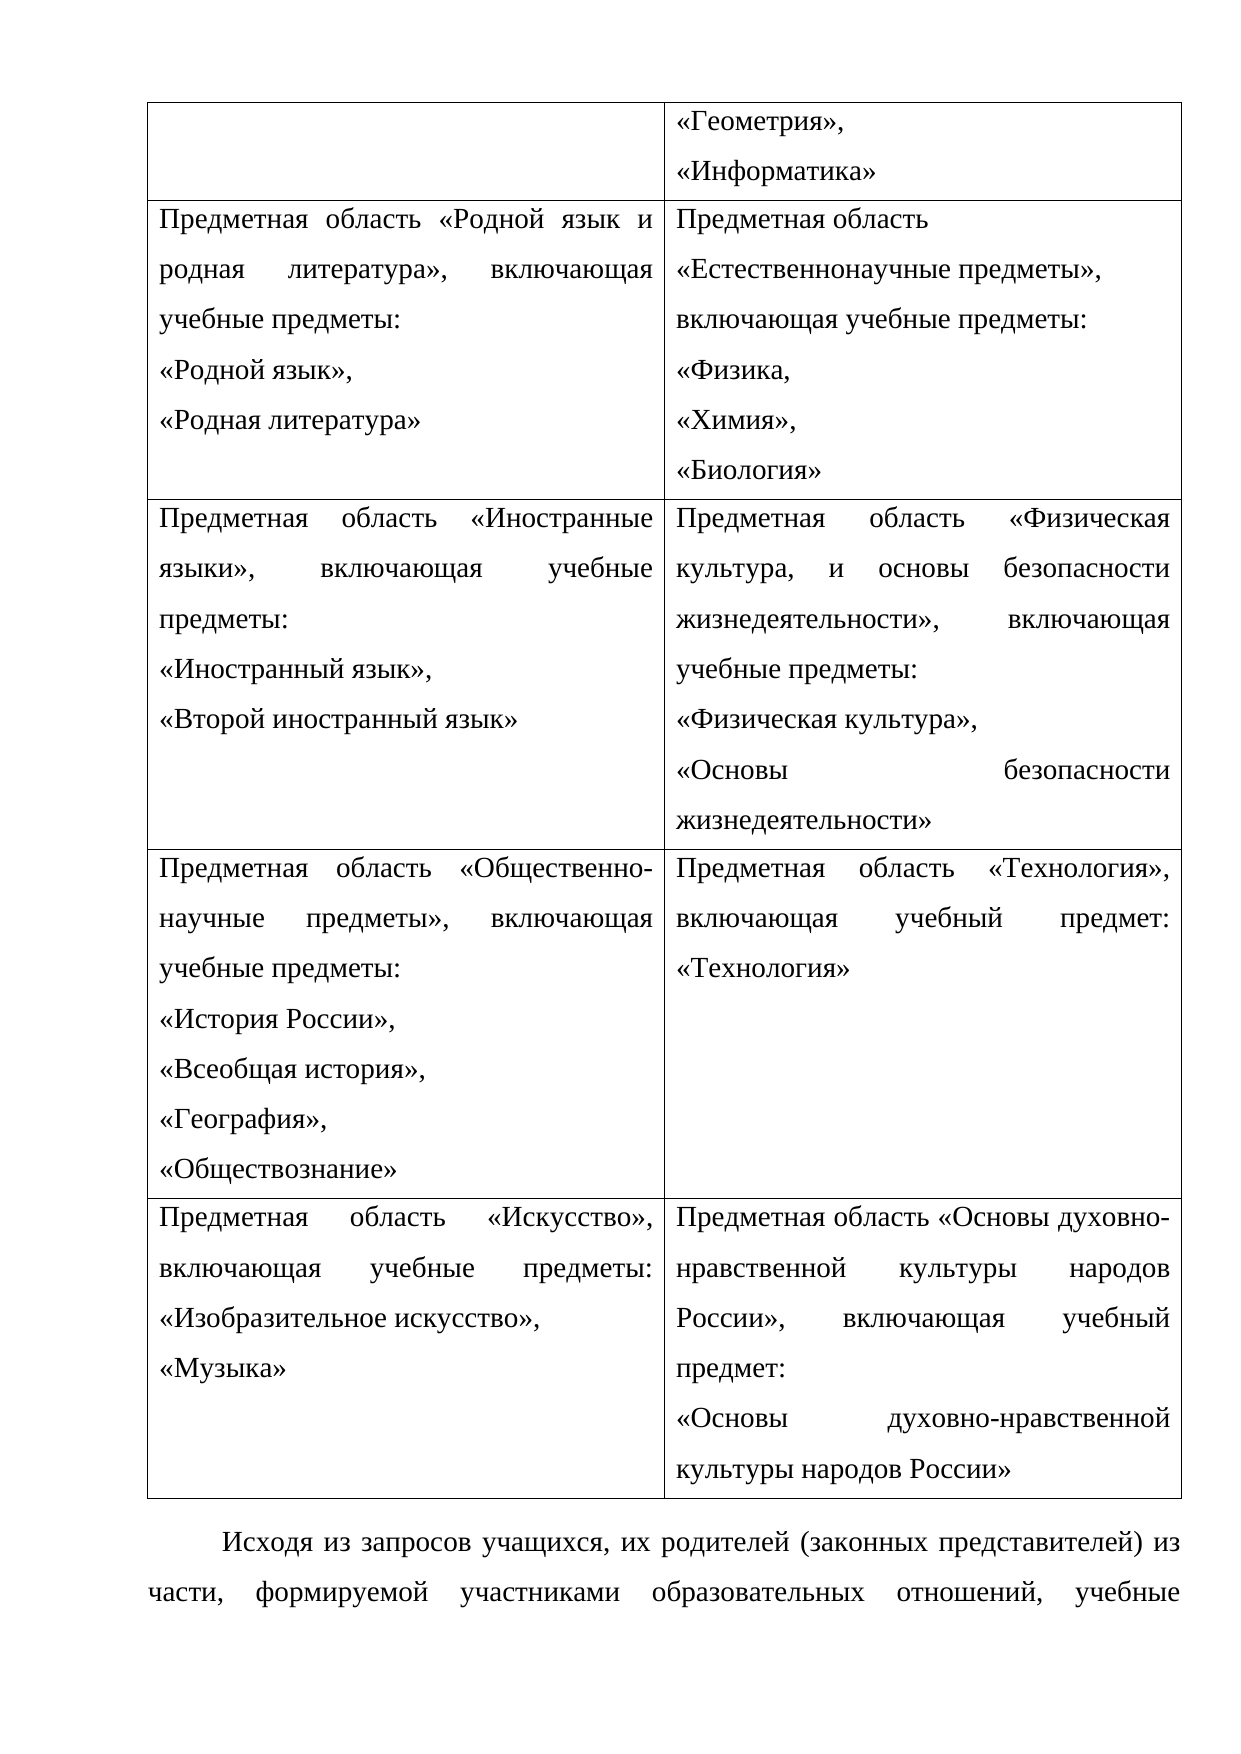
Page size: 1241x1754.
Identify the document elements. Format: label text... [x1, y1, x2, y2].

table_cell Предметная область «Основы духовно-нравственной культуры народов России», включающая учебный предмет: «Основы духовно-нравственной культуры народов России» [665, 1199, 1181, 1498]
table_cell Предметная область «Технология», включающая учебный предмет: «Технология» [665, 850, 1181, 1198]
table_cell Предметная область «Общественно-научные предметы», включающая учебные предметы: «История России», «Всеобщая история», «География», «Обществознание» [148, 850, 664, 1198]
table_cell Предметная область «Родной язык и родная литература», включающая учебные предметы: «Родной язык», «Родная литература» [148, 201, 664, 499]
table_cell Предметная область «Иностранные языки», включающая учебные предметы: «Иностранный язык», «Второй иностранный язык» [148, 500, 664, 849]
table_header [148, 103, 664, 200]
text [148, 1524, 1181, 1607]
table_cell Предметная область «Естественнонаучные предметы», включающая учебные предметы: «Физика, «Химия», «Биология» [665, 201, 1181, 499]
table_cell Предметная область «Искусство», включающая учебные предметы: «Изобразительное искусство», «Музыка» [148, 1199, 664, 1498]
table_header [665, 103, 1181, 200]
table_cell Предметная область «Физическая культура, и основы безопасности жизнедеятельности», включающая учебные предметы: «Физическая культура», «Основы безопасности жизнедеятельности» [665, 500, 1181, 849]
